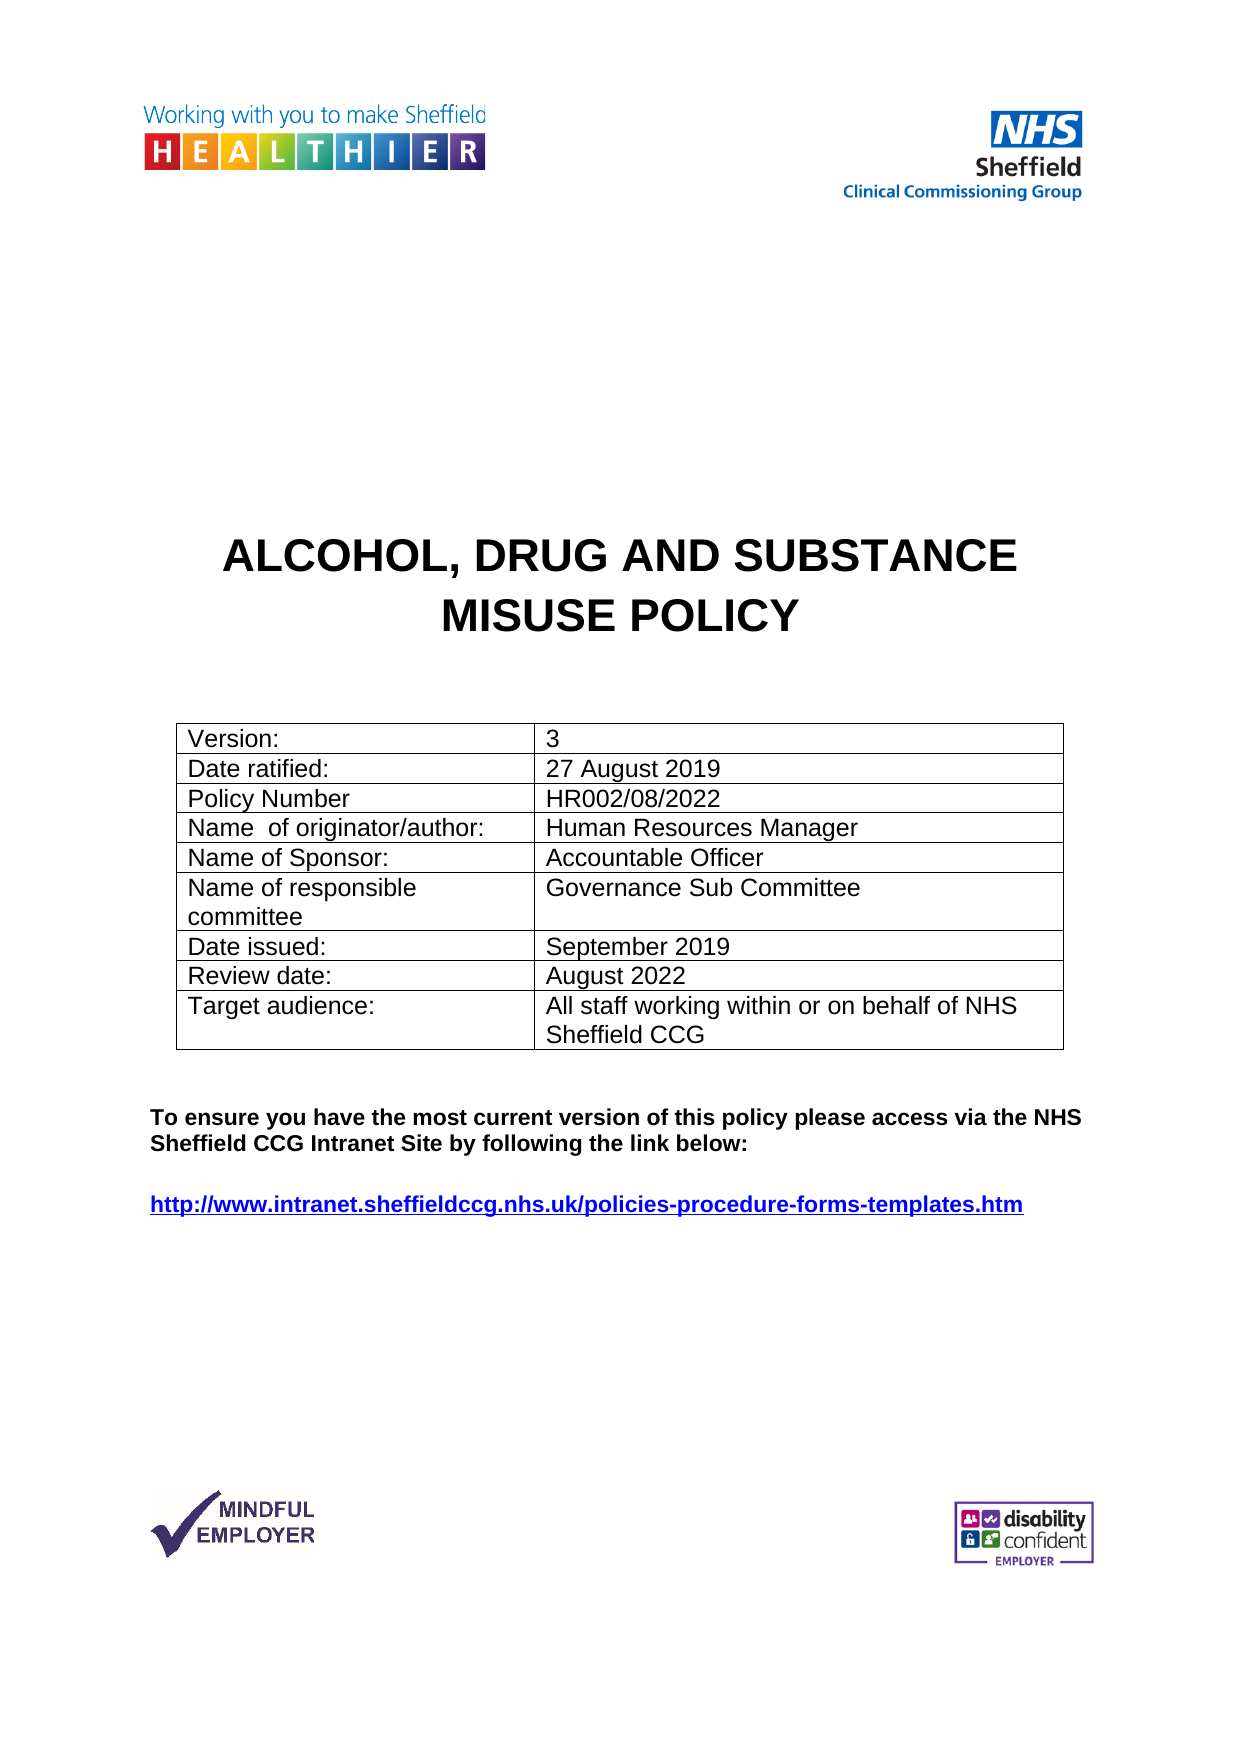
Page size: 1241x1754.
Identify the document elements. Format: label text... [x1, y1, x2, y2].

table_cell September 2019 [535, 931, 1063, 960]
picture [150, 1490, 314, 1558]
picture [840, 105, 1091, 207]
table_cell August 2022 [535, 961, 1063, 990]
table_cell Name of originator/author: [177, 813, 534, 842]
table_cell HR002/08/2022 [535, 784, 1063, 812]
table_cell Name of Sponsor: [177, 843, 534, 872]
table_cell Policy Number [177, 784, 534, 812]
table_cell Review date: [177, 961, 534, 990]
table_cell Target audience: [177, 991, 534, 1048]
table_header Version: [177, 724, 534, 753]
picture [942, 1492, 1102, 1574]
table_cell 27 August 2019 [535, 754, 1063, 782]
table_cell Date issued: [177, 931, 534, 960]
text ALCOHOL, DRUG AND SUBSTANCE MISUSE POLICY [150, 528, 1090, 641]
table_header 3 [535, 724, 1063, 753]
table_cell Name of responsible committee [177, 873, 534, 930]
table_cell Accountable Officer [535, 843, 1063, 872]
picture [143, 104, 486, 170]
table_cell All staff working within or on behalf of NHS Sheffield CCG [535, 991, 1063, 1048]
table_cell Date ratified: [177, 754, 534, 782]
table_cell Governance Sub Committee [535, 873, 1063, 930]
table_cell Human Resources Manager [535, 813, 1063, 842]
text http://www.intranet.sheffieldccg.nhs.uk/policies-procedure-forms-templates.htm [150, 1191, 1090, 1217]
text To ensure you have the most current version of this policy please access via the NHS Sheffield CCG Intranet Site by following the link below: [150, 1103, 1090, 1156]
